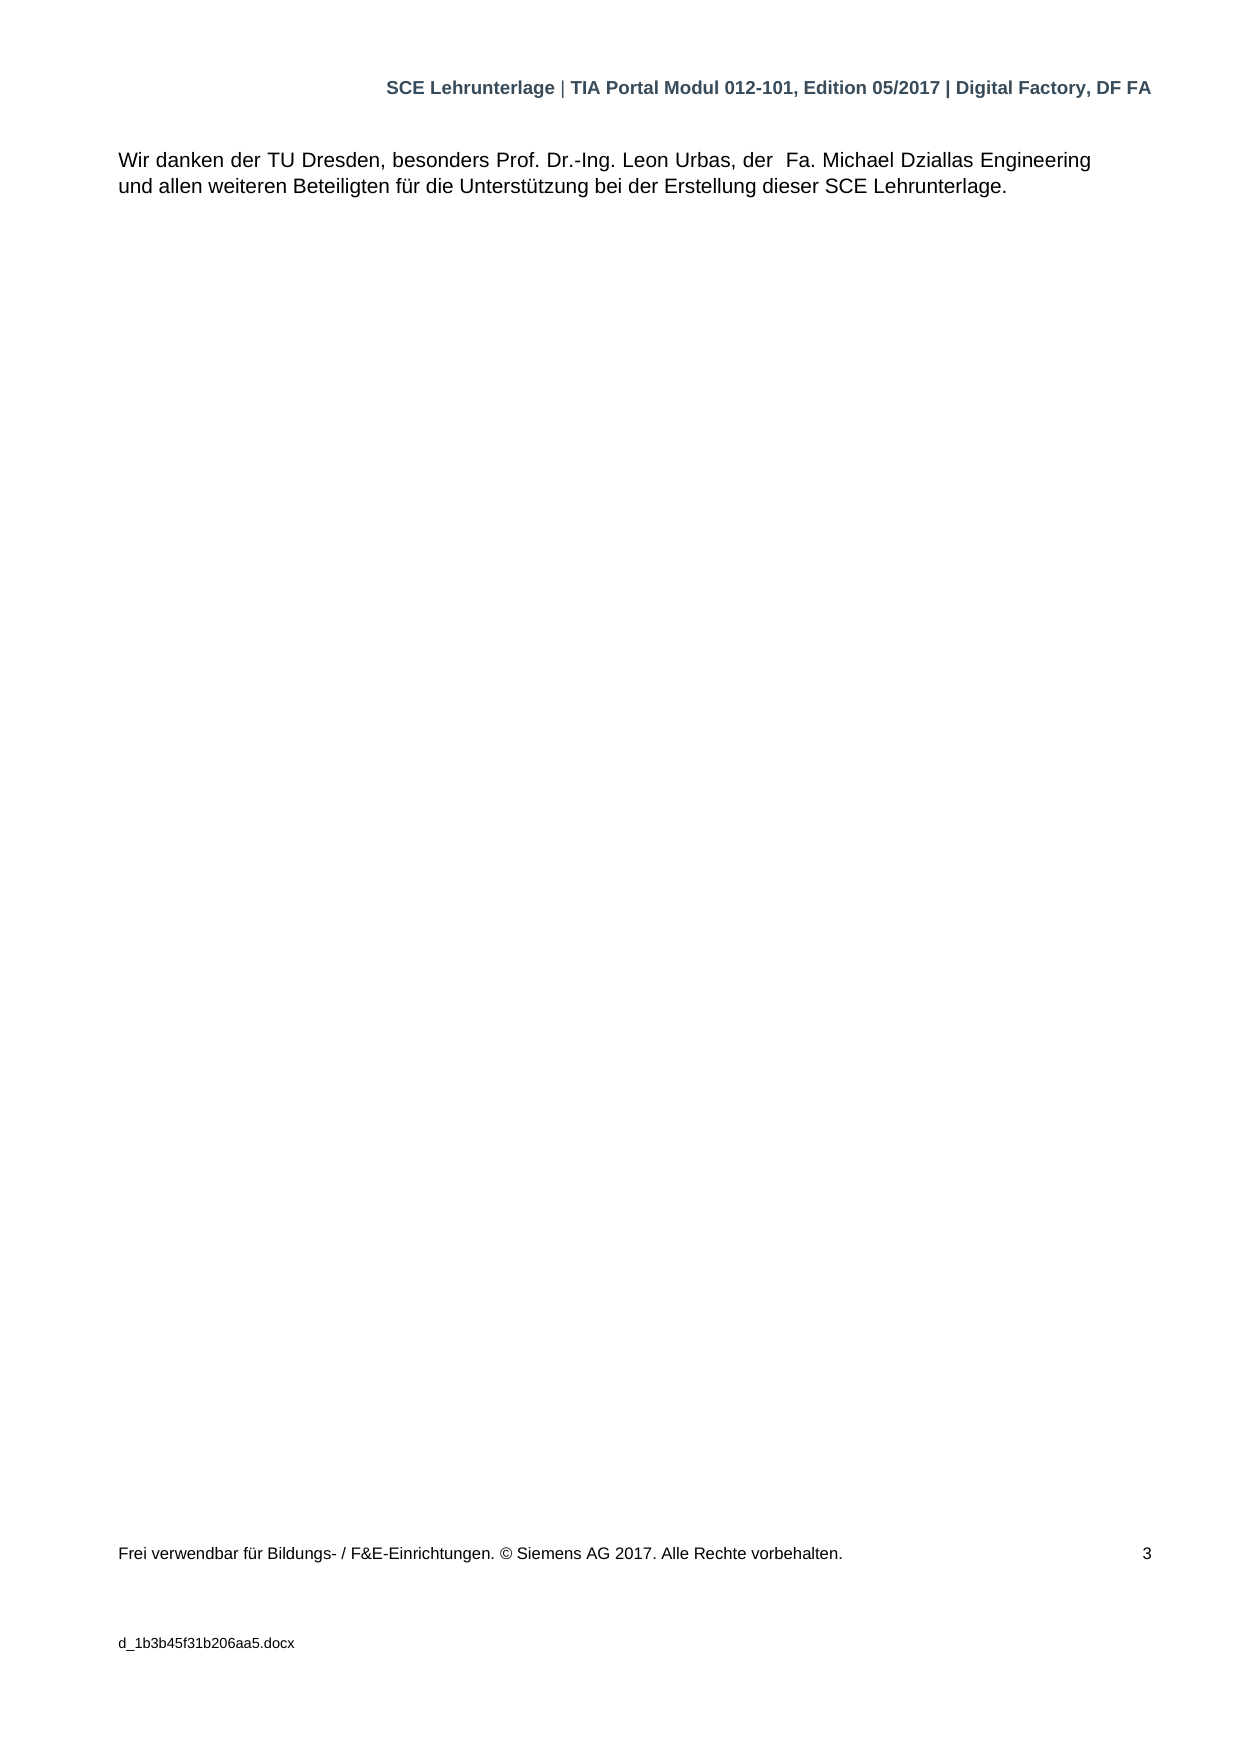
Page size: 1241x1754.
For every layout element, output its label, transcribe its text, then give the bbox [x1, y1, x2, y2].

text Wir danken der TU Dresden, besonders Prof. Dr.-Ing. Leon Urbas, der Fa. Michael Dziallas Engineering und allen weiteren Beteiligten für die Unterstützung bei der Erstellung dieser SCE Lehrunterlage. [118, 148, 1093, 198]
